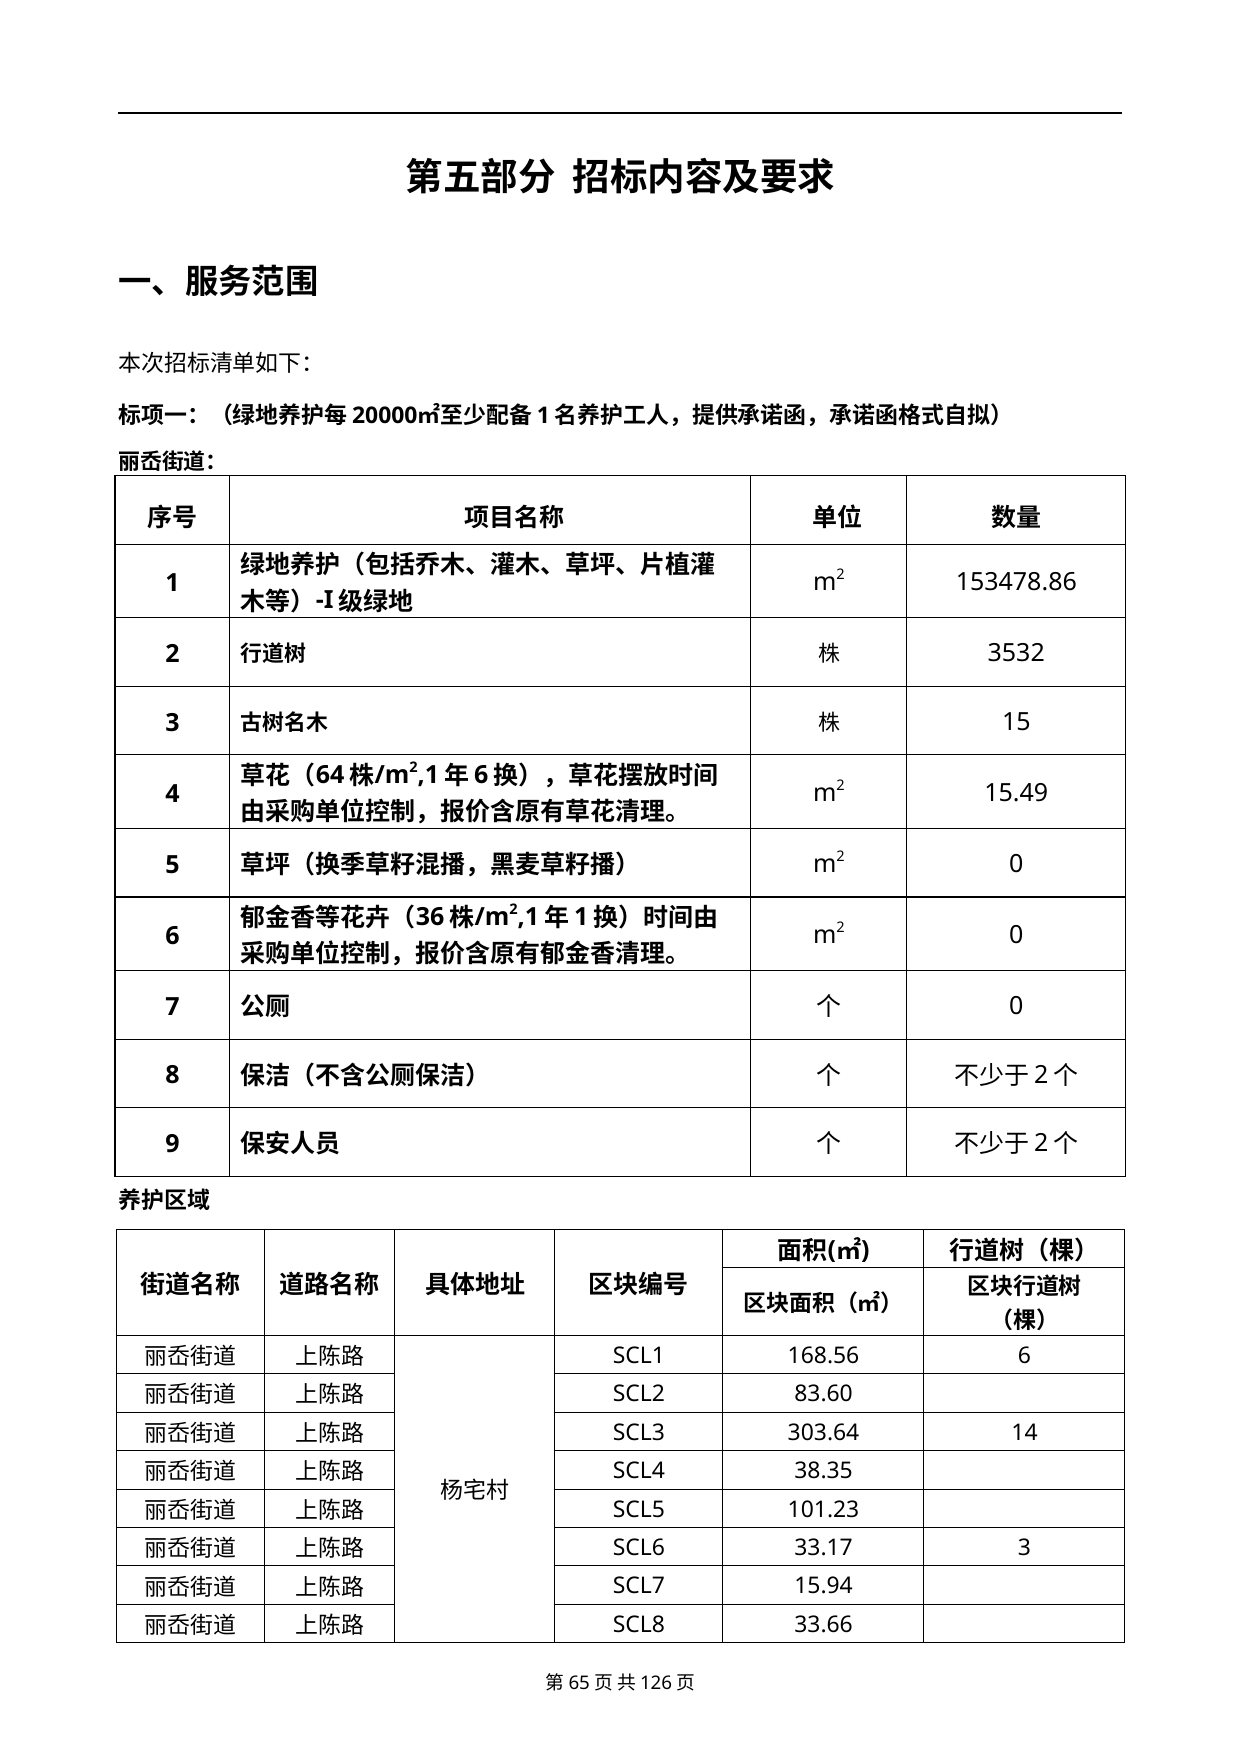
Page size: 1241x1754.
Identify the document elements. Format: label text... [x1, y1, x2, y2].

table_cell 3 [924, 1528, 1124, 1565]
table_cell 15.49 [907, 755, 1125, 828]
table_cell 上陈路 [265, 1566, 394, 1604]
table_cell 7 [116, 971, 229, 1038]
text 本次招标清单如下： [118, 339, 1122, 379]
table_cell 丽岙街道 [117, 1605, 264, 1642]
table_cell SCL7 [555, 1566, 722, 1604]
table_cell SCL8 [555, 1605, 722, 1642]
table_cell 丽岙街道 [117, 1374, 264, 1412]
table_cell 个 [751, 971, 906, 1038]
table_cell 33.66 [723, 1605, 923, 1642]
table_cell 4 [116, 755, 229, 828]
table_cell 33.17 [723, 1528, 923, 1565]
table_cell m2 [751, 755, 906, 828]
table_header 行道树（棵） [924, 1230, 1124, 1267]
table_cell 上陈路 [265, 1490, 394, 1527]
table_header 面积(㎡) [723, 1230, 923, 1267]
table_cell 不少于2个 [907, 1040, 1125, 1107]
table_cell 株 [751, 687, 906, 754]
table_cell 丽岙街道 [117, 1413, 264, 1450]
table_cell 0 [907, 829, 1125, 896]
table_cell 5 [116, 829, 229, 896]
table_cell 15 [907, 687, 1125, 754]
text 丽岙街道： [118, 444, 1122, 475]
table_cell 区块行道树（棵） [924, 1268, 1124, 1335]
table_header 数量 [907, 476, 1125, 544]
table_cell 绿地养护（包括乔木、灌木、草坪、片植灌木等）-I级绿地 [230, 545, 750, 617]
text 养护区域 [118, 1177, 1122, 1216]
table_cell 丽岙街道 [117, 1490, 264, 1527]
table_cell 上陈路 [265, 1528, 394, 1565]
table_header 区块编号 [555, 1230, 722, 1335]
table_cell 杨宅村 [395, 1336, 554, 1642]
table_cell 15.94 [723, 1566, 923, 1604]
table_cell 保安人员 [230, 1108, 750, 1176]
table_cell 0 [907, 898, 1125, 970]
table_cell 丽岙街道 [117, 1451, 264, 1488]
table_cell SCL1 [555, 1336, 722, 1373]
table_cell 草花（64株/m2,1年6换），草花摆放时间由采购单位控制，报价含原有草花清理。 [230, 755, 750, 828]
table_cell 株 [751, 618, 906, 686]
table_cell 153478.86 [907, 545, 1125, 617]
table_cell 3 [116, 687, 229, 754]
table_header 道路名称 [265, 1230, 394, 1335]
table_cell [924, 1451, 1124, 1488]
table_cell 公厕 [230, 971, 750, 1038]
table_cell m2 [751, 545, 906, 617]
table_cell m2 [751, 898, 906, 970]
table_cell 上陈路 [265, 1451, 394, 1488]
table_cell 个 [751, 1040, 906, 1107]
table_cell 3532 [907, 618, 1125, 686]
table_header 单位 [751, 476, 906, 544]
table_cell [924, 1566, 1124, 1604]
table_cell SCL5 [555, 1490, 722, 1527]
table_cell [924, 1490, 1124, 1527]
table_header 序号 [116, 476, 229, 544]
table_cell SCL3 [555, 1413, 722, 1450]
table_cell 38.35 [723, 1451, 923, 1488]
table_cell 上陈路 [265, 1605, 394, 1642]
table_cell 丽岙街道 [117, 1336, 264, 1373]
table_cell 0 [907, 971, 1125, 1038]
table_cell [924, 1374, 1124, 1412]
table_cell SCL2 [555, 1374, 722, 1412]
table_cell SCL4 [555, 1451, 722, 1488]
table_cell SCL6 [555, 1528, 722, 1565]
table_cell 个 [751, 1108, 906, 1176]
table_cell 6 [116, 898, 229, 970]
table_cell 区块面积（㎡） [723, 1268, 923, 1335]
table_cell 303.64 [723, 1413, 923, 1450]
table_cell m2 [751, 829, 906, 896]
text 第五部分 招标内容及要求 [118, 146, 1122, 201]
table_cell 9 [116, 1108, 229, 1176]
table_cell 168.56 [723, 1336, 923, 1373]
subtitle 一、服务范围 [118, 255, 1122, 303]
table_cell 上陈路 [265, 1374, 394, 1412]
table_cell 古树名木 [230, 687, 750, 754]
table_cell 丽岙街道 [117, 1566, 264, 1604]
table_cell 83.60 [723, 1374, 923, 1412]
table_cell [924, 1605, 1124, 1642]
table_cell 8 [116, 1040, 229, 1107]
table_cell 2 [116, 618, 229, 686]
table_cell 草坪（换季草籽混播，黑麦草籽播） [230, 829, 750, 896]
text 标项一：（绿地养护每20000㎡至少配备1名养护工人，提供承诺函，承诺函格式自拟） [118, 392, 1122, 431]
table_header 项目名称 [230, 476, 750, 544]
table_cell 上陈路 [265, 1336, 394, 1373]
table_cell 行道树 [230, 618, 750, 686]
table_cell 101.23 [723, 1490, 923, 1527]
table_cell 丽岙街道 [117, 1528, 264, 1565]
table_cell 上陈路 [265, 1413, 394, 1450]
table_header 街道名称 [117, 1230, 264, 1335]
table_cell 1 [116, 545, 229, 617]
table_cell 保洁（不含公厕保洁） [230, 1040, 750, 1107]
table_cell 郁金香等花卉（36株/m2,1年1换）时间由采购单位控制，报价含原有郁金香清理。 [230, 898, 750, 970]
table_cell 14 [924, 1413, 1124, 1450]
table_cell 不少于2个 [907, 1108, 1125, 1176]
table_header 具体地址 [395, 1230, 554, 1335]
table_cell 6 [924, 1336, 1124, 1373]
